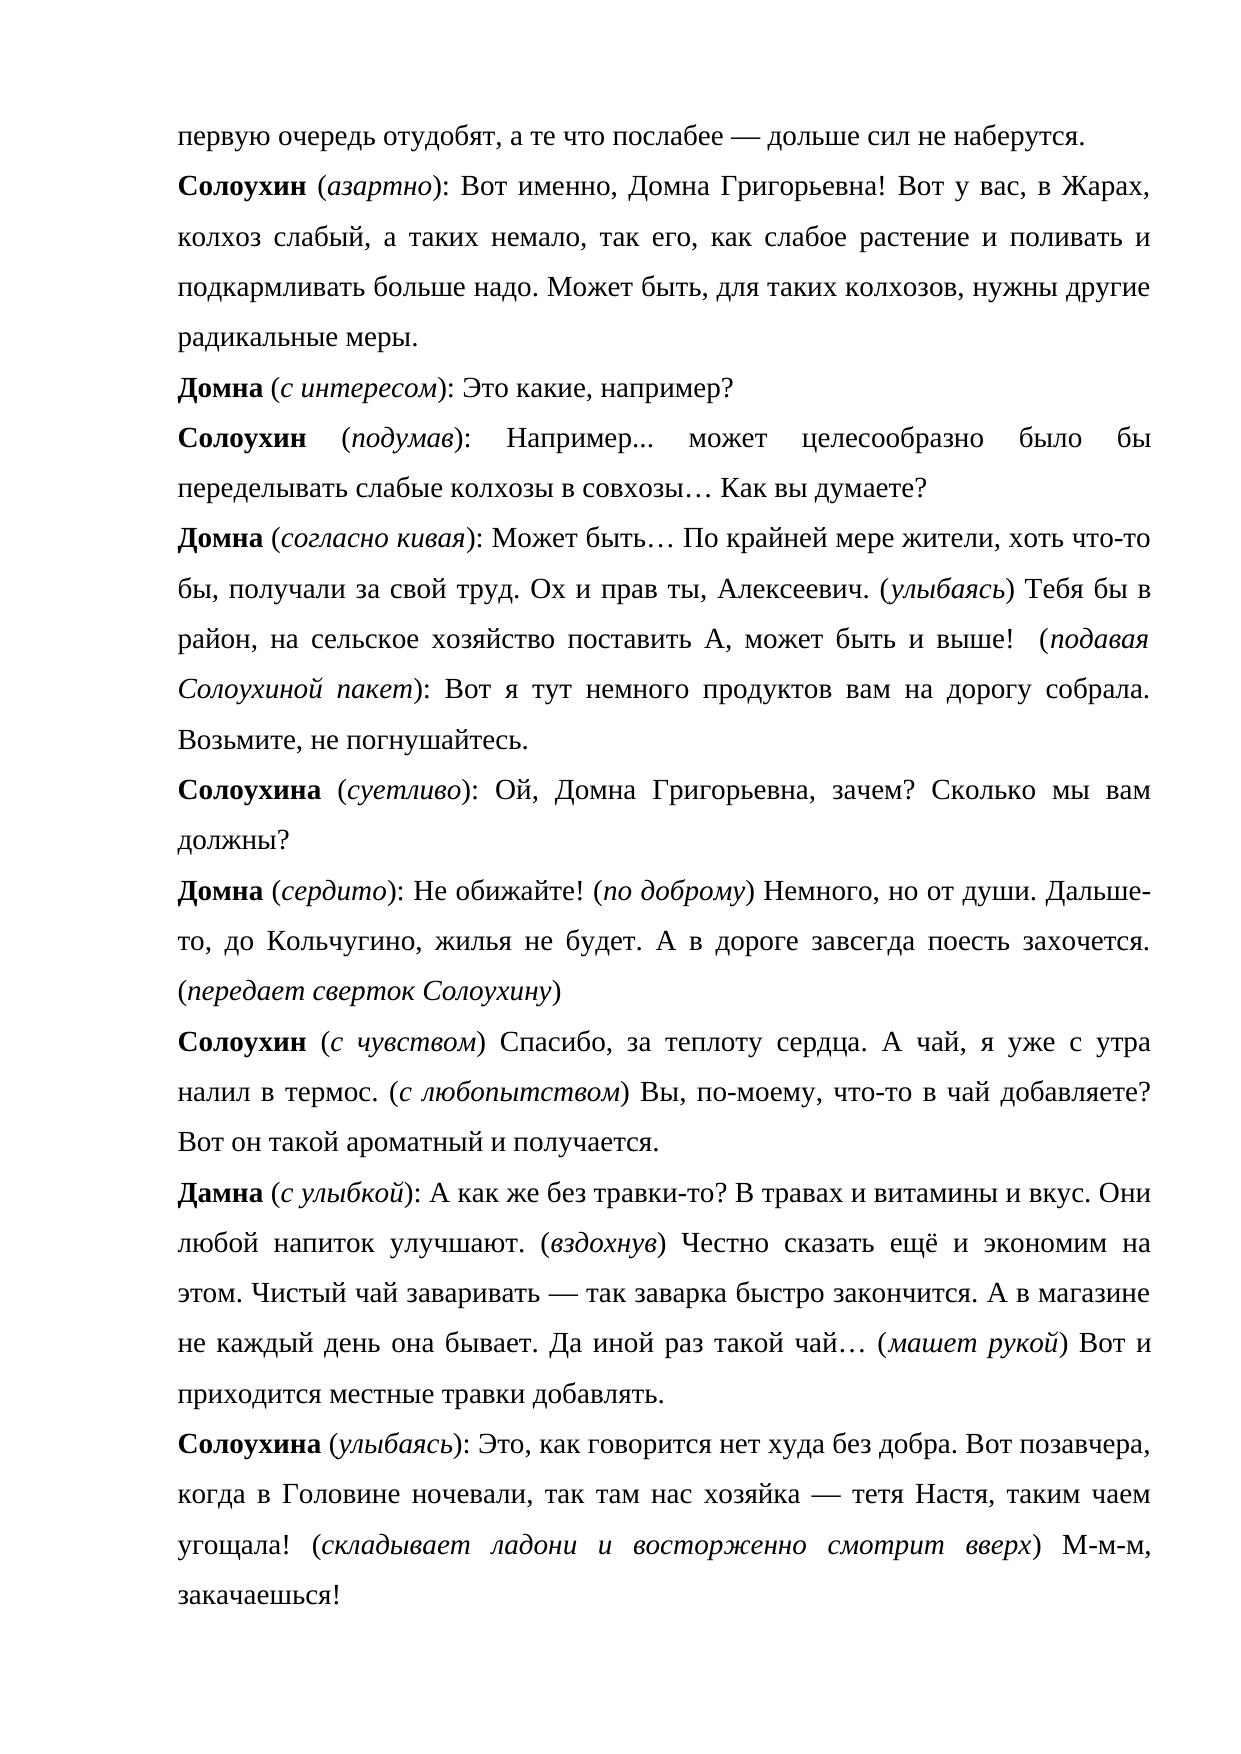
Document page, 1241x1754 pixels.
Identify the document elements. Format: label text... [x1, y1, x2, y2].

list Дамна (с улыбкой): А как же без травки-то? В травах и витамины и вкус. Они любой напиток улучшают. (вздохнув) Честно сказать ещё и экономим на этом. Чистый чай заваривать — так заварка быстро закончится. А в магазине не каждый день она бывает. Да иной раз такой чай… (машет рукой) Вот и приходится местные травки добавлять. [177, 1175, 1152, 1409]
list Солоухин (подумав): Например... может целесообразно было бы переделывать слабые колхозы в совхозы… Как вы думаете? [177, 420, 1152, 504]
list Домна (сердито): Не обижайте! (по доброму) Немного, но от души. Дальше-то, до Кольчугино, жилья не будет. А в дороге завсегда поесть захочется. (передает сверток Солоухину) [177, 873, 1152, 1007]
list Солоухин (с чувством) Спасибо, за теплоту сердца. А чай, я уже с утра налил в термос. (с любопытством) Вы, по-моему, что-то в чай добавляете? Вот он такой ароматный и получается. [177, 1024, 1152, 1158]
list Солоухин (азартно): Вот именно, Домна Григорьевна! Вот у вас, в Жарах, колхоз слабый, а таких немало, так его, как слабое растение и поливать и подкармливать больше надо. Может быть, для таких колхозов, нужны другие радикальные меры. [177, 168, 1152, 353]
list Солоухина (улыбаясь): Это, как говорится нет худа без добра. Вот позавчера, когда в Головине ночевали, так там нас хозяйка — тетя Настя, таким чаем угощала! (складывает ладони и восторженно смотрит вверх) М-м-м, закачаешься! [177, 1426, 1152, 1611]
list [177, 118, 1152, 152]
list Домна (согласно кивая): Может быть… По крайней мере жители, хоть что-то бы, получали за свой труд. Ох и прав ты, Алексеевич. (улыбаясь) Тебя бы в район, на сельское хозяйство поставить А, может быть и выше! (подавая Солоухиной пакет): Вот я тут немного продуктов вам на дорогу собрала. Возьмите, не погнушайтесь. [177, 521, 1152, 755]
list Солоухина (суетливо): Ой, Домна Григорьевна, зачем? Сколько мы вам должны? [177, 772, 1152, 856]
list Домна (с интересом): Это какие, например? [177, 370, 1152, 403]
